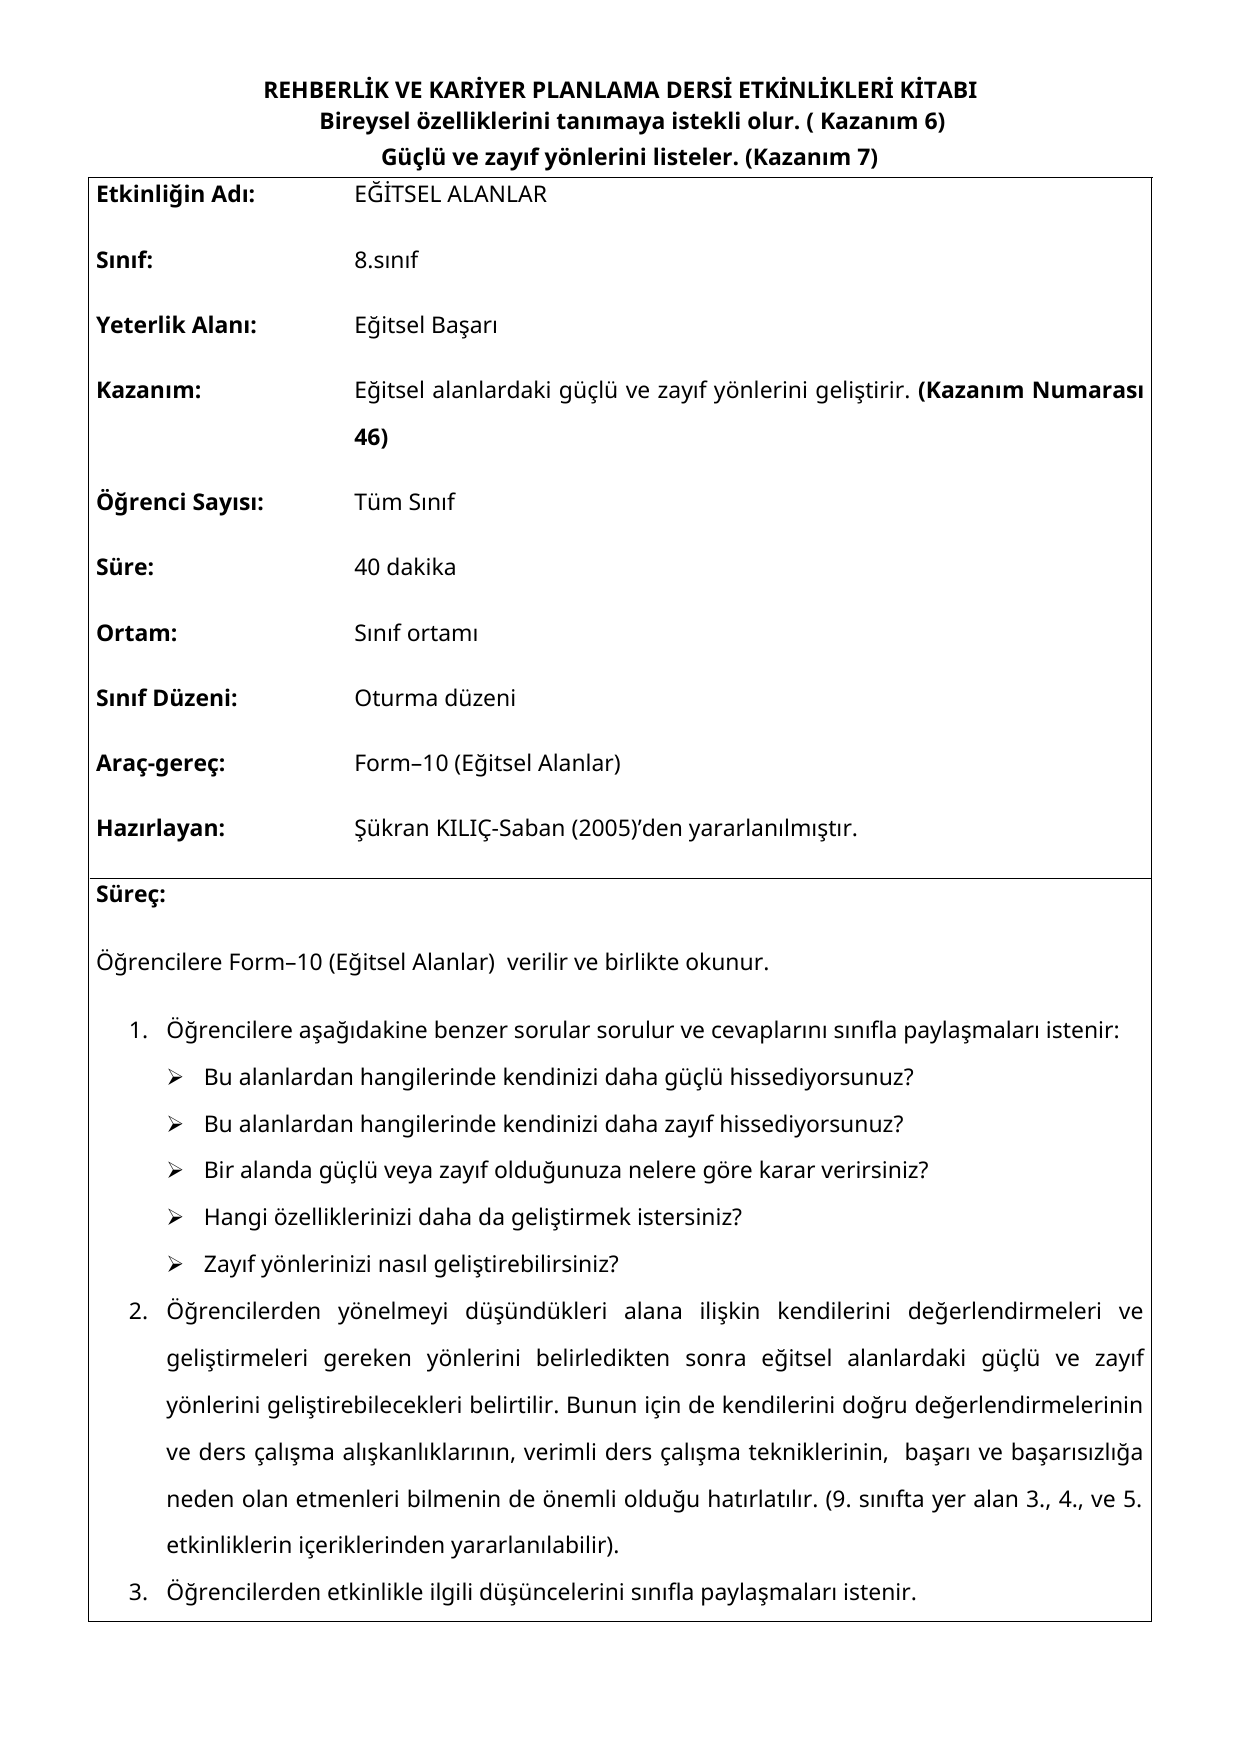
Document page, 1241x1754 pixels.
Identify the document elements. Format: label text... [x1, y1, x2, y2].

table_cell Eğitsel Başarı [347, 309, 1151, 374]
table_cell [89, 879, 1151, 1621]
table_cell Öğrenci Sayısı: [89, 486, 347, 551]
table_cell Sınıf Düzeni: [89, 682, 347, 747]
table_cell Oturma düzeni [347, 682, 1151, 747]
table_cell 40 dakika [347, 551, 1151, 617]
table_cell Süre: [89, 551, 347, 617]
table_cell Araç-gereç: [89, 747, 347, 812]
text Güçlü ve zayıf yönlerini listeler. (Kazanım 7) [94, 141, 1165, 172]
table_cell Tüm Sınıf [347, 486, 1151, 551]
table_header EĞİTSEL ALANLAR [347, 178, 1151, 244]
table_cell 8.sınıf [347, 244, 1151, 309]
table_cell Sınıf: [89, 244, 347, 309]
table_header Etkinliğin Adı: [89, 178, 347, 244]
table_cell Ortam: [89, 617, 347, 682]
table_cell Eğitsel alanlardaki güçlü ve zayıf yönlerini geliştirir. (Kazanım Numarası 46) [347, 374, 1151, 486]
table_cell Kazanım: [89, 374, 347, 486]
table_cell Form–10 (Eğitsel Alanlar) [347, 747, 1151, 812]
table_cell Sınıf ortamı [347, 617, 1151, 682]
text Bireysel özelliklerini tanımaya istekli olur. ( Kazanım 6) [94, 105, 1165, 136]
table_cell Şükran KILIÇ-Saban (2005)’den yararlanılmıştır. [347, 812, 1151, 877]
table_cell Hazırlayan: [89, 812, 347, 877]
table_cell Yeterlik Alanı: [89, 309, 347, 374]
